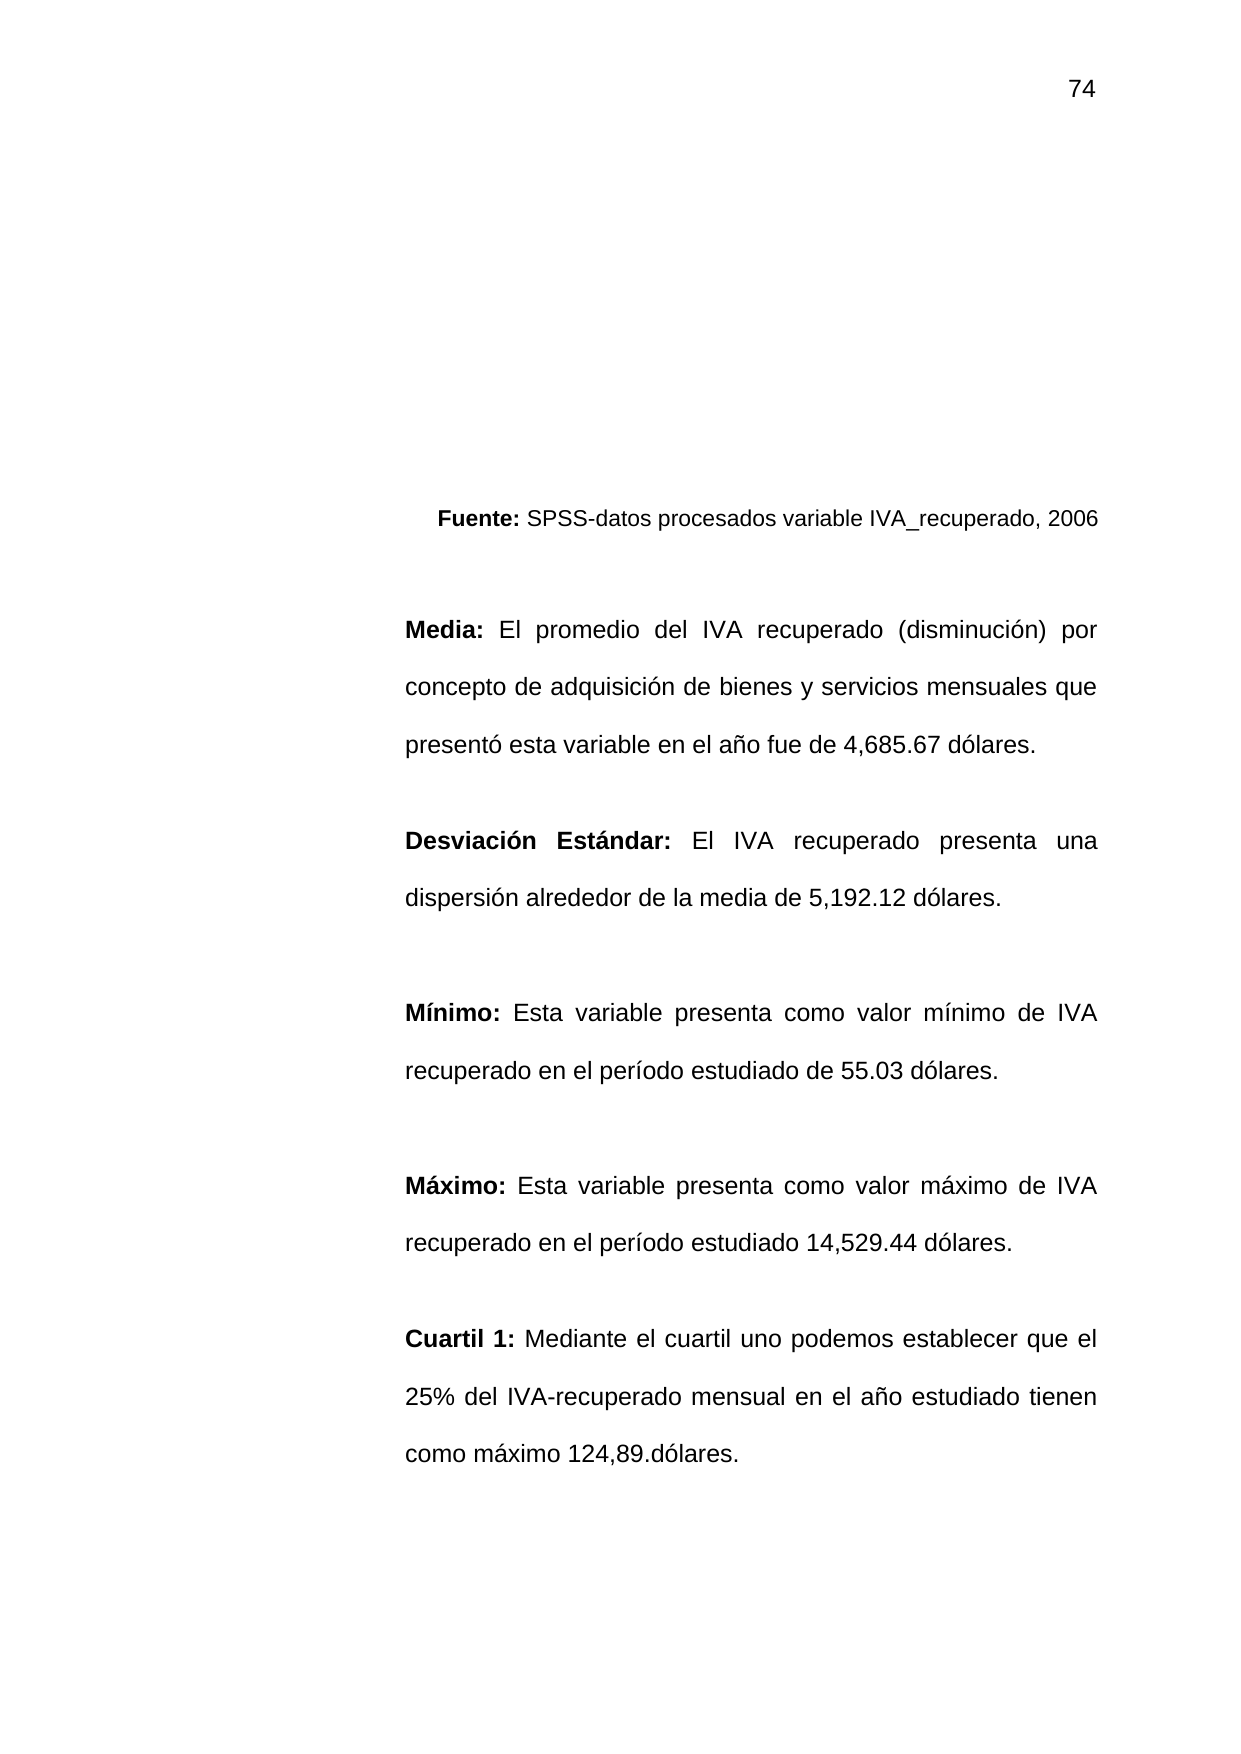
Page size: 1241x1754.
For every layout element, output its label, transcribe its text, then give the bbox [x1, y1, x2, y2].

text Fuente: SPSS-datos procesados variable IVA_recuperado, 2006 [330, 504, 1098, 531]
text Media: El promedio del IVA recuperado (disminución) por concepto de adquisición de bienes y servicios mensuales que presentó esta variable en el año fue de 4,685.67 dólares. [405, 615, 1098, 758]
text Cuartil 1: Mediante el cuartil uno podemos establecer que el 25% del IVA-recuperado mensual en el año estudiado tienen como máximo 124,89.dólares. [405, 1324, 1098, 1468]
text Máximo: Esta variable presenta como valor máximo de IVA recuperado en el período estudiado 14,529.44 dólares. [405, 1171, 1098, 1257]
text Mínimo: Esta variable presenta como valor mínimo de IVA recuperado en el período estudiado de 55.03 dólares. [405, 998, 1098, 1084]
text Desviación Estándar: El IVA recuperado presenta una dispersión alrededor de la media de 5,192.12 dólares. [405, 826, 1098, 912]
